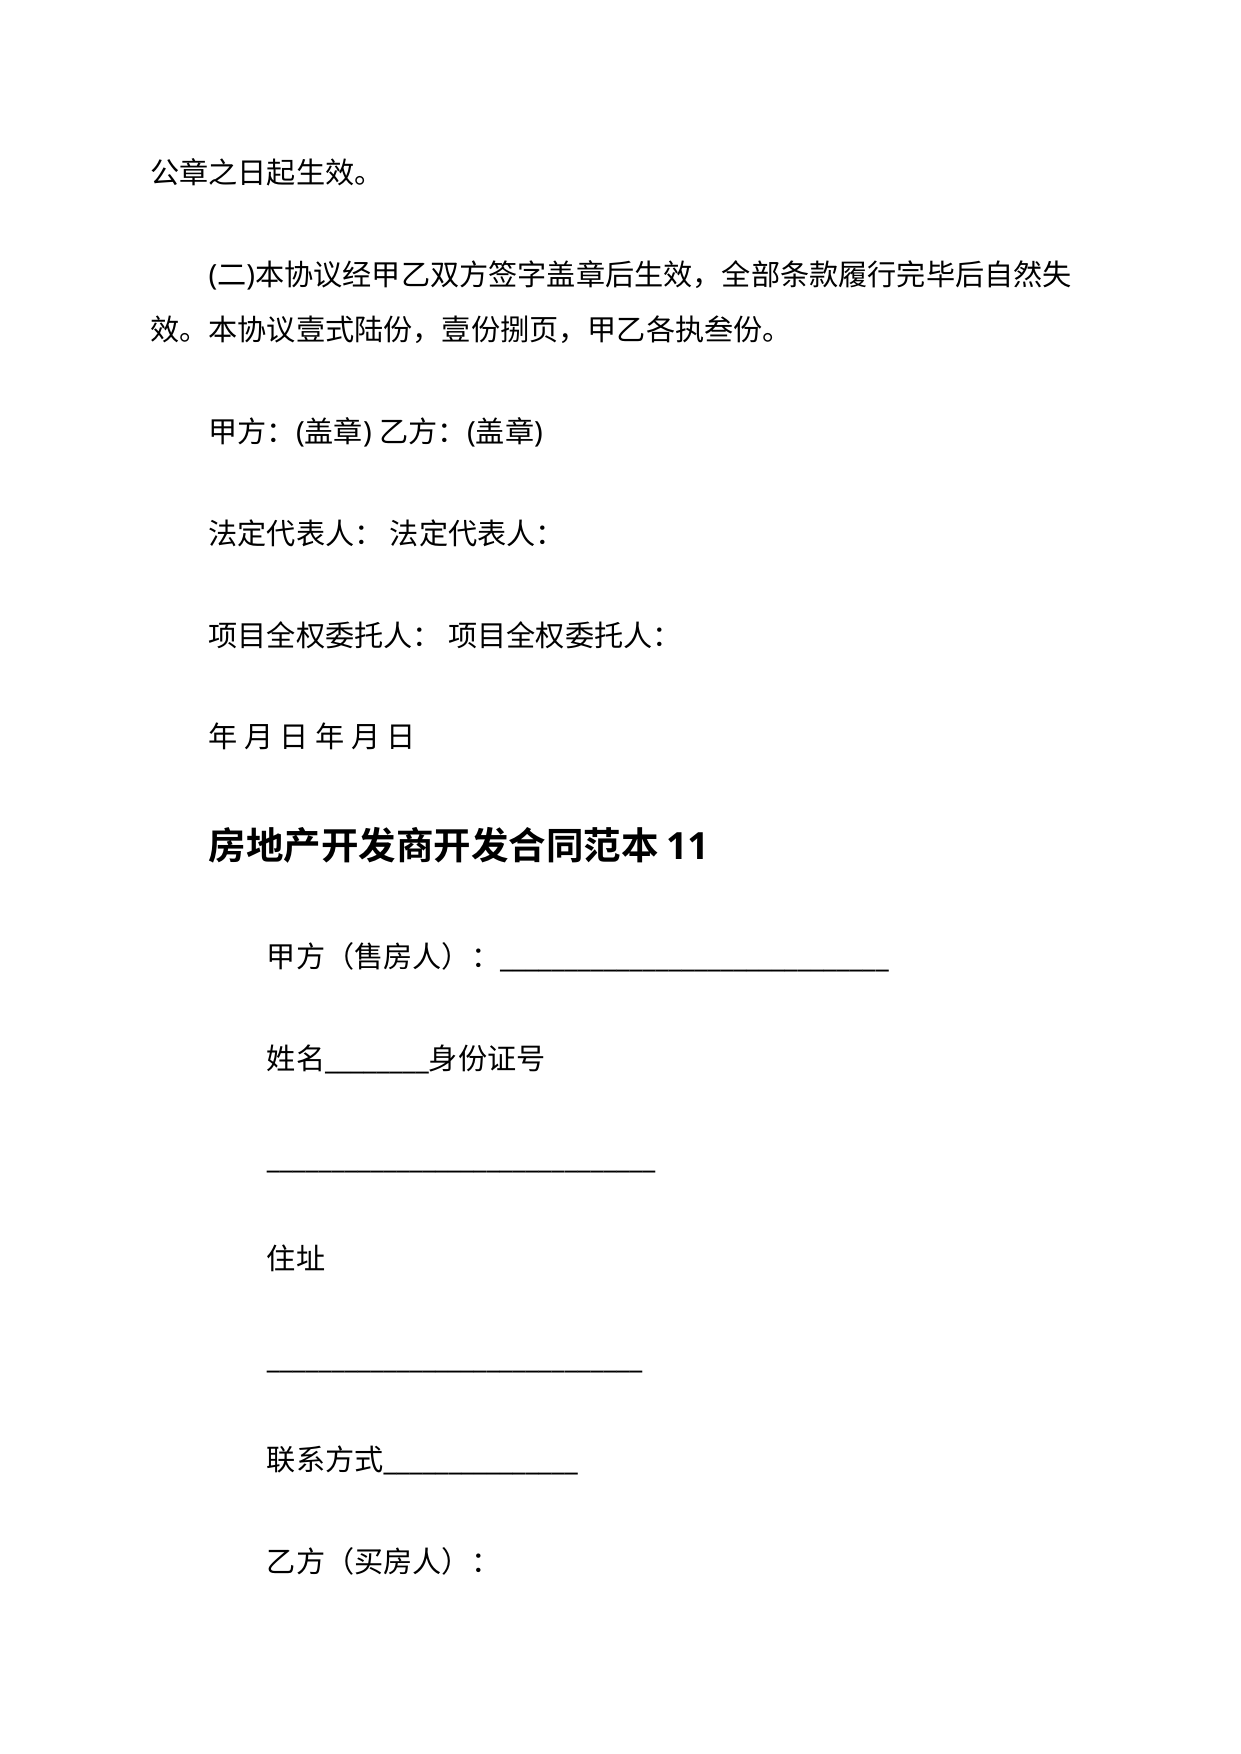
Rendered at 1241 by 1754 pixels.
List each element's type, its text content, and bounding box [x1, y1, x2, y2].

text 姓名________身份证号 [150, 1035, 1090, 1078]
text 项目全权委托人： 项目全权委托人： [150, 612, 1090, 654]
text ______________________________ [150, 1137, 1090, 1177]
text 甲方（售房人）：______________________________ [150, 933, 1090, 976]
text _____________________________ [150, 1338, 1090, 1377]
text 法定代表人： 法定代表人： [150, 511, 1090, 553]
text 房地产开发商开发合同范本11 [150, 816, 1090, 870]
text 年 月 日 年 月 日 [150, 714, 1090, 756]
text (二)本协议经甲乙双方签字盖章后生效，全部条款履行完毕后自然失效。本协议壹式陆份，壹份捌页，甲乙各执叁份。 [150, 252, 1090, 349]
text 联系方式_______________ [150, 1436, 1090, 1479]
text 甲方：(盖章) 乙方：(盖章) [150, 408, 1090, 451]
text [150, 150, 1090, 192]
text 乙方（买房人）： [150, 1538, 1090, 1581]
text 住址 [150, 1236, 1090, 1278]
